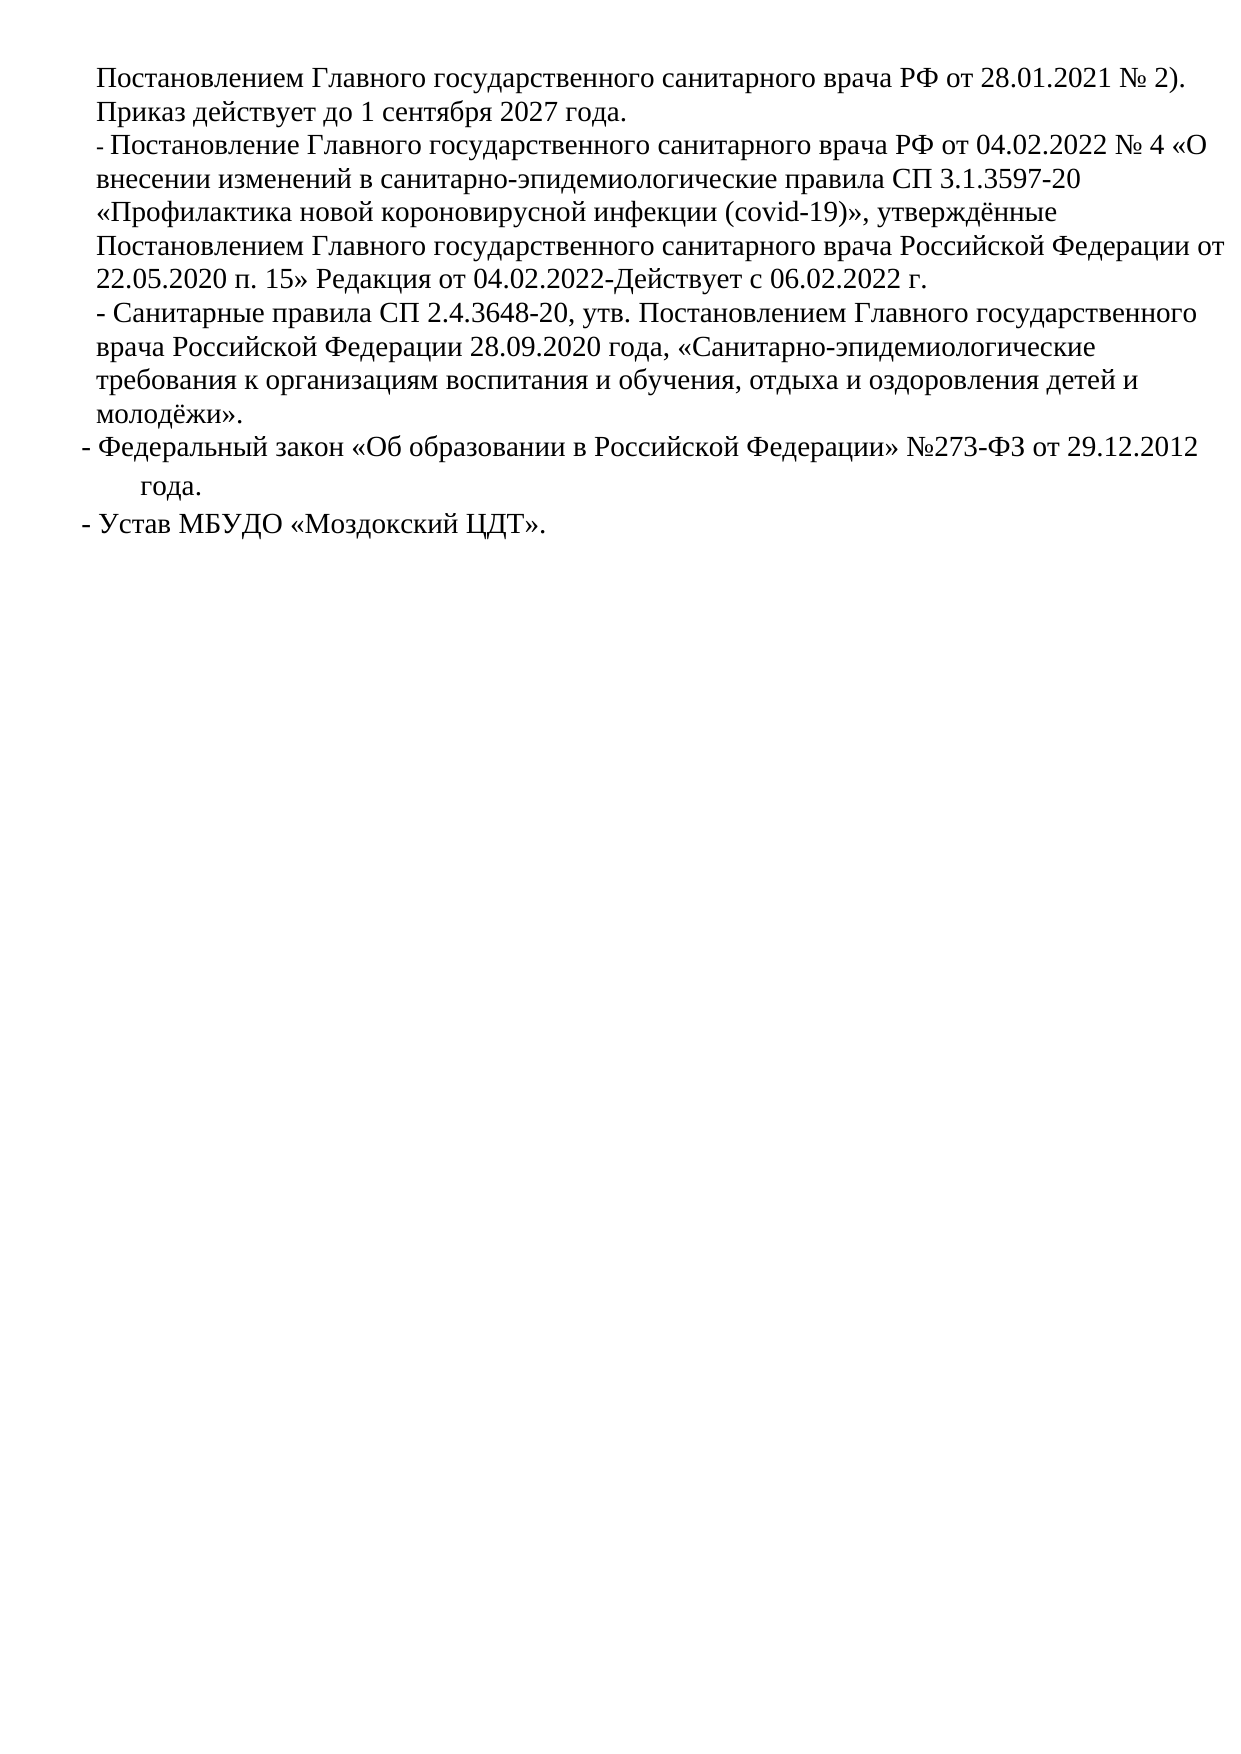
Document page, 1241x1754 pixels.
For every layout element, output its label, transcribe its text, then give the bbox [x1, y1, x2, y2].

text - Санитарные правила СП 2.4.3648-20, утв. Постановлением Главного государственного врача Российской Федерации 28.09.2020 года, «Санитарно-эпидемиологические требования к организациям воспитания и обучения, отдыха и оздоровления детей и молодёжи». [96, 295, 1238, 429]
text - Постановление Главного государственного санитарного врача РФ от 04.02.2022 № 4 «О внесении изменений в санитарно-эпидемиологические правила СП 3.1.3597-20 «Профилактика новой короновирусной инфекции (covid-19)», утверждённые Постановлением Главного государственного санитарного врача Российской Федерации от 22.05.2020 п. 15» Редакция от 04.02.2022-Действует с 06.02.2022 г. [96, 127, 1238, 295]
text - Устав МБУДО «Моздокский ЦДТ». [81, 506, 1209, 540]
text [96, 60, 1238, 127]
text - Федеральный закон «Об образовании в Российской Федерации» №273-ФЗ от 29.12.2012 года. [81, 429, 1209, 501]
